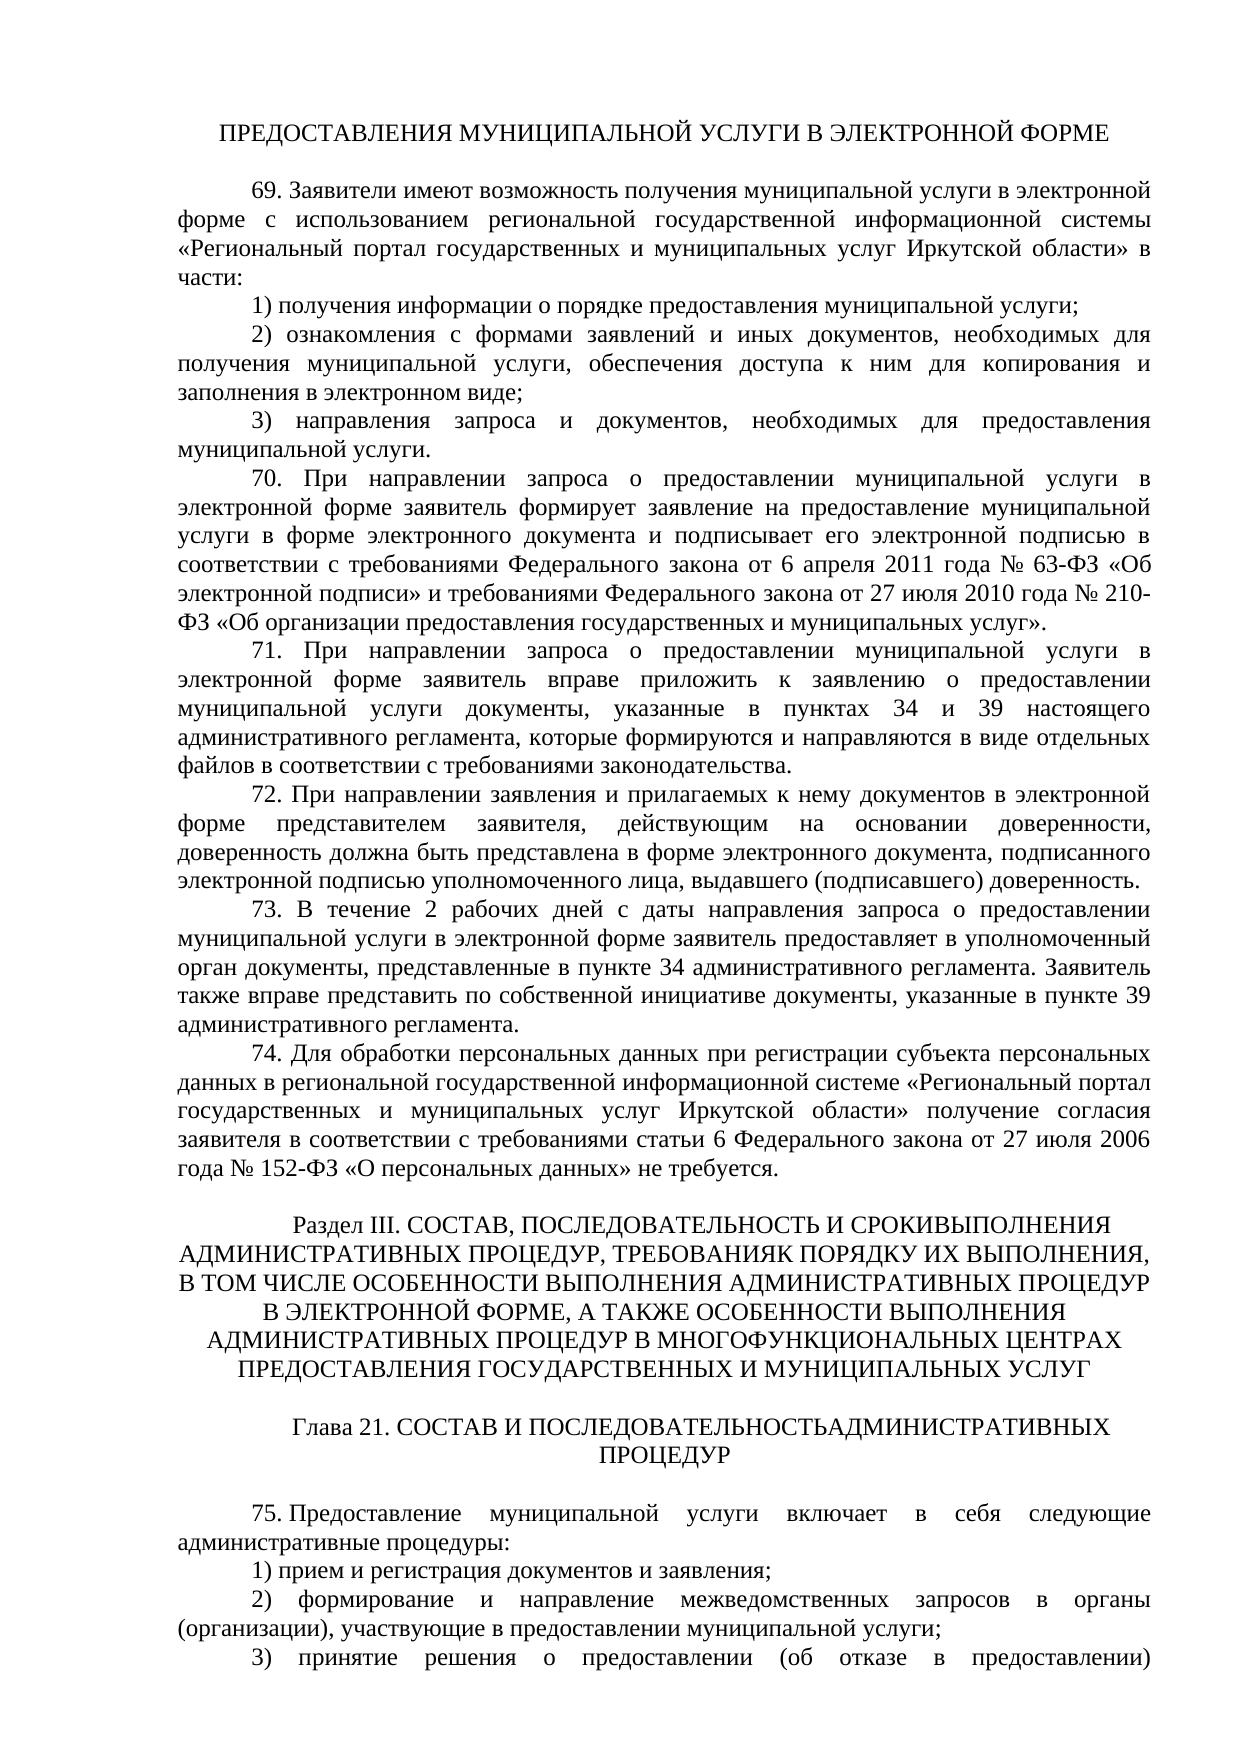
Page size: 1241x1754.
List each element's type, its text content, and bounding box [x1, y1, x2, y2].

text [177, 118, 1152, 147]
text Раздел III. СОСТАВ, ПОСЛЕДОВАТЕЛЬНОСТЬ И СРОКИВЫПОЛНЕНИЯ АДМИНИСТРАТИВНЫХ ПРОЦЕДУР, ТРЕБОВАНИЯК ПОРЯДКУ ИХ ВЫПОЛНЕНИЯ, В ТОМ ЧИСЛЕ ОСОБЕННОСТИ ВЫПОЛНЕНИЯ АДМИНИСТРАТИВНЫХ ПРОЦЕДУР В ЭЛЕКТРОННОЙ ФОРМЕ, А ТАКЖЕ ОСОБЕННОСТИ ВЫПОЛНЕНИЯ АДМИНИСТРАТИВНЫХ ПРОЦЕДУР В МНОГОФУНКЦИОНАЛЬНЫХ ЦЕНТРАХ ПРЕДОСТАВЛЕНИЯ ГОСУДАРСТВЕННЫХ И МУНИЦИПАЛЬНЫХ УСЛУГ [177, 1211, 1152, 1383]
text 70. При направлении запроса о предоставлении муниципальной услуги в электронной форме заявитель формирует заявление на предоставление муниципальной услуги в форме электронного документа и подписывает его электронной подписью в соответствии с требованиями Федерального закона от 6 апреля 2011 года № 63-ФЗ «Об электронной подписи» и требованиями Федерального закона от 27 июля 2010 года № 210-ФЗ «Об организации предоставления государственных и муниципальных услуг». [177, 463, 1152, 636]
text 1) получения информации о порядке предоставления муниципальной услуги; [177, 291, 1152, 319]
text 75. Предоставление муниципальной услуги включает в себя следующие административные процедуры: [177, 1498, 1152, 1556]
text 71. При направлении запроса о предоставлении муниципальной услуги в электронной форме заявитель вправе приложить к заявлению о предоставлении муниципальной услуги документы, указанные в пунктах 34 и 39 настоящего административного регламента, которые формируются и направляются в виде отдельных файлов в соответствии с требованиями законодательства. [177, 636, 1152, 779]
text 2) формирование и направление межведомственных запросов в органы (организации), участвующие в предоставлении муниципальной услуги; [177, 1584, 1152, 1642]
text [177, 1642, 1152, 1671]
text 3) направления запроса и документов, необходимых для предоставления муниципальной услуги. [177, 406, 1152, 463]
text 73. В течение 2 рабочих дней с даты направления запроса о предоставлении муниципальной услуги в электронной форме заявитель предоставляет в уполномоченный орган документы, представленные в пункте 34 административного регламента. Заявитель также вправе представить по собственной инициативе документы, указанные в пункте 39 административного регламента. [177, 894, 1152, 1038]
text 74. Для обработки персональных данных при регистрации субъекта персональных данных в региональной государственной информационной системе «Региональный портал государственных и муниципальных услуг Иркутской области» получение согласия заявителя в соответствии с требованиями статьи 6 Федерального закона от 27 июля 2006 года № 152-ФЗ «О персональных данных» не требуется. [177, 1038, 1152, 1182]
text 69. Заявители имеют возможность получения муниципальной услуги в электронной форме с использованием региональной государственной информационной системы «Региональный портал государственных и муниципальных услуг Иркутской области» в части: [177, 176, 1152, 291]
text 1) прием и регистрация документов и заявления; [177, 1556, 1152, 1584]
text 2) ознакомления с формами заявлений и иных документов, необходимых для получения муниципальной услуги, обеспечения доступа к ним для копирования и заполнения в электронном виде; [177, 319, 1152, 406]
text Глава 21. СОСТАВ И ПОСЛЕДОВАТЕЛЬНОСТЬАДМИНИСТРАТИВНЫХ ПРОЦЕДУР [177, 1412, 1152, 1469]
text 72. При направлении заявления и прилагаемых к нему документов в электронной форме представителем заявителя, действующим на основании доверенности, доверенность должна быть представлена в форме электронного документа, подписанного электронной подписью уполномоченного лица, выдавшего (подписавшего) доверенность. [177, 779, 1152, 894]
